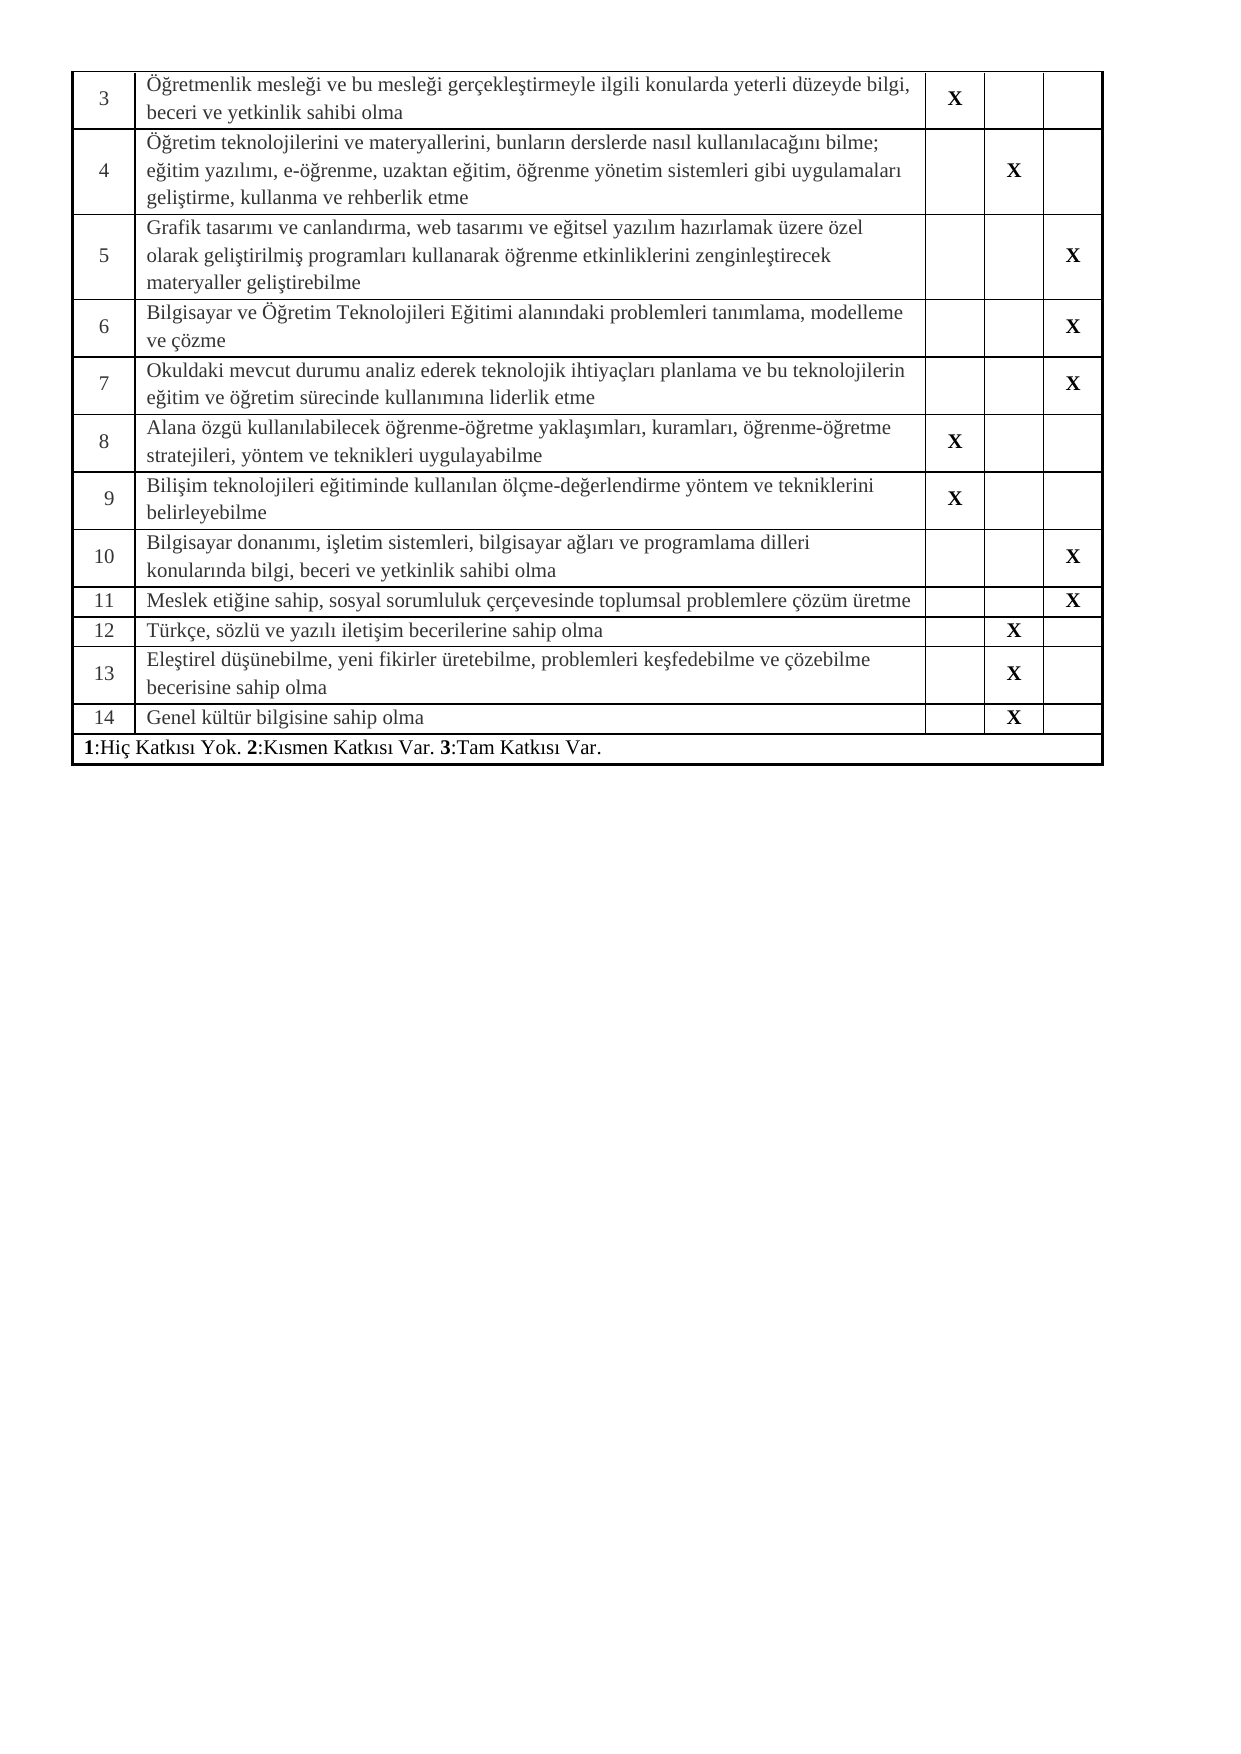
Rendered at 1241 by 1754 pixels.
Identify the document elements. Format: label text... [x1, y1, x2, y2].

table_cell [926, 530, 984, 586]
table_cell Bilgisayar donanımı, işletim sistemleri, bilgisayar ağları ve programlama dilleri konularında bilgi, beceri ve yetkinlik sahibi olma [136, 530, 925, 586]
table_cell X [1044, 588, 1101, 616]
table_cell Bilişim teknolojileri eğitiminde kullanılan ölçme-değerlendirme yöntem ve tekniklerini belirleyebilme [136, 473, 925, 528]
table_cell [1044, 618, 1101, 646]
table_cell [1044, 415, 1101, 471]
table_cell 14 [74, 705, 134, 733]
table_cell 6 [74, 300, 134, 356]
table_cell [1044, 473, 1101, 528]
table_cell Alana özgü kullanılabilecek öğrenme-öğretme yaklaşımları, kuramları, öğrenme-öğretme stratejileri, yöntem ve teknikleri uygulayabilme [136, 415, 925, 471]
table_cell 3 [74, 72, 135, 128]
table_cell [926, 588, 984, 616]
table_cell [926, 358, 984, 413]
table_cell X [926, 72, 984, 128]
table_cell X [1044, 215, 1101, 298]
table_cell 10 [74, 530, 134, 586]
table_cell 12 [74, 618, 134, 646]
table_cell 8 [74, 415, 134, 471]
table_cell Genel kültür bilgisine sahip olma [136, 705, 925, 733]
table_cell 13 [74, 647, 134, 703]
table_cell [985, 358, 1043, 413]
table_cell Bilgisayar ve Öğretim Teknolojileri Eğitimi alanındaki problemleri tanımlama, modelleme ve çözme [136, 300, 925, 356]
table_cell 4 [74, 130, 134, 213]
table_cell X [1044, 530, 1101, 586]
table_cell [926, 618, 984, 646]
table_cell Türkçe, sözlü ve yazılı iletişim becerilerine sahip olma [136, 618, 925, 646]
table_cell [985, 300, 1043, 356]
table_cell Öğretim teknolojilerini ve materyallerini, bunların derslerde nasıl kullanılacağını bilme; eğitim yazılımı, e-öğrenme, uzaktan eğitim, öğrenme yönetim sistemleri gibi uygulamaları geliştirme, kullanma ve rehberlik etme [136, 130, 925, 213]
table_cell Okuldaki mevcut durumu analiz ederek teknolojik ihtiyaçları planlama ve bu teknolojilerin eğitim ve öğretim sürecinde kullanımına liderlik etme [136, 358, 925, 413]
table_cell [926, 130, 984, 213]
table_cell [926, 647, 984, 703]
table_cell 9 [74, 473, 134, 528]
table_cell X [926, 415, 984, 471]
table_cell [985, 588, 1043, 616]
table_cell 11 [74, 588, 134, 616]
table_cell X [985, 705, 1043, 733]
table_cell [926, 705, 984, 733]
table_cell X [926, 473, 984, 528]
table_cell [985, 72, 1043, 128]
table_cell [926, 300, 984, 356]
table_cell [1044, 130, 1101, 213]
table_cell Meslek etiğine sahip, sosyal sorumluluk çerçevesinde toplumsal problemlere çözüm üretme [136, 588, 925, 616]
table_cell [985, 215, 1043, 298]
table_cell 5 [74, 215, 134, 298]
table_cell [1044, 72, 1101, 128]
table_cell X [985, 647, 1043, 703]
table_cell [1044, 705, 1101, 733]
table_cell 7 [74, 358, 134, 413]
table_cell Öğretmenlik mesleği ve bu mesleği gerçekleştirmeyle ilgili konularda yeterli düzeyde bilgi, beceri ve yetkinlik sahibi olma [136, 72, 925, 128]
table_cell [985, 473, 1043, 528]
table_cell 1:Hiç Katkısı Yok. 2:Kısmen Katkısı Var. 3:Tam Katkısı Var. [74, 735, 1101, 763]
table_cell Eleştirel düşünebilme, yeni fikirler üretebilme, problemleri keşfedebilme ve çözebilme becerisine sahip olma [136, 647, 925, 703]
table_cell X [985, 130, 1043, 213]
table_cell [985, 530, 1043, 586]
table_cell [1044, 647, 1101, 703]
table_cell X [985, 618, 1043, 646]
table_cell [926, 215, 984, 298]
table_cell X [1044, 358, 1101, 413]
table_cell [985, 415, 1043, 471]
table_cell X [1044, 300, 1101, 356]
table_cell Grafik tasarımı ve canlandırma, web tasarımı ve eğitsel yazılım hazırlamak üzere özel olarak geliştirilmiş programları kullanarak öğrenme etkinliklerini zenginleştirecek materyaller geliştirebilme [136, 215, 925, 298]
